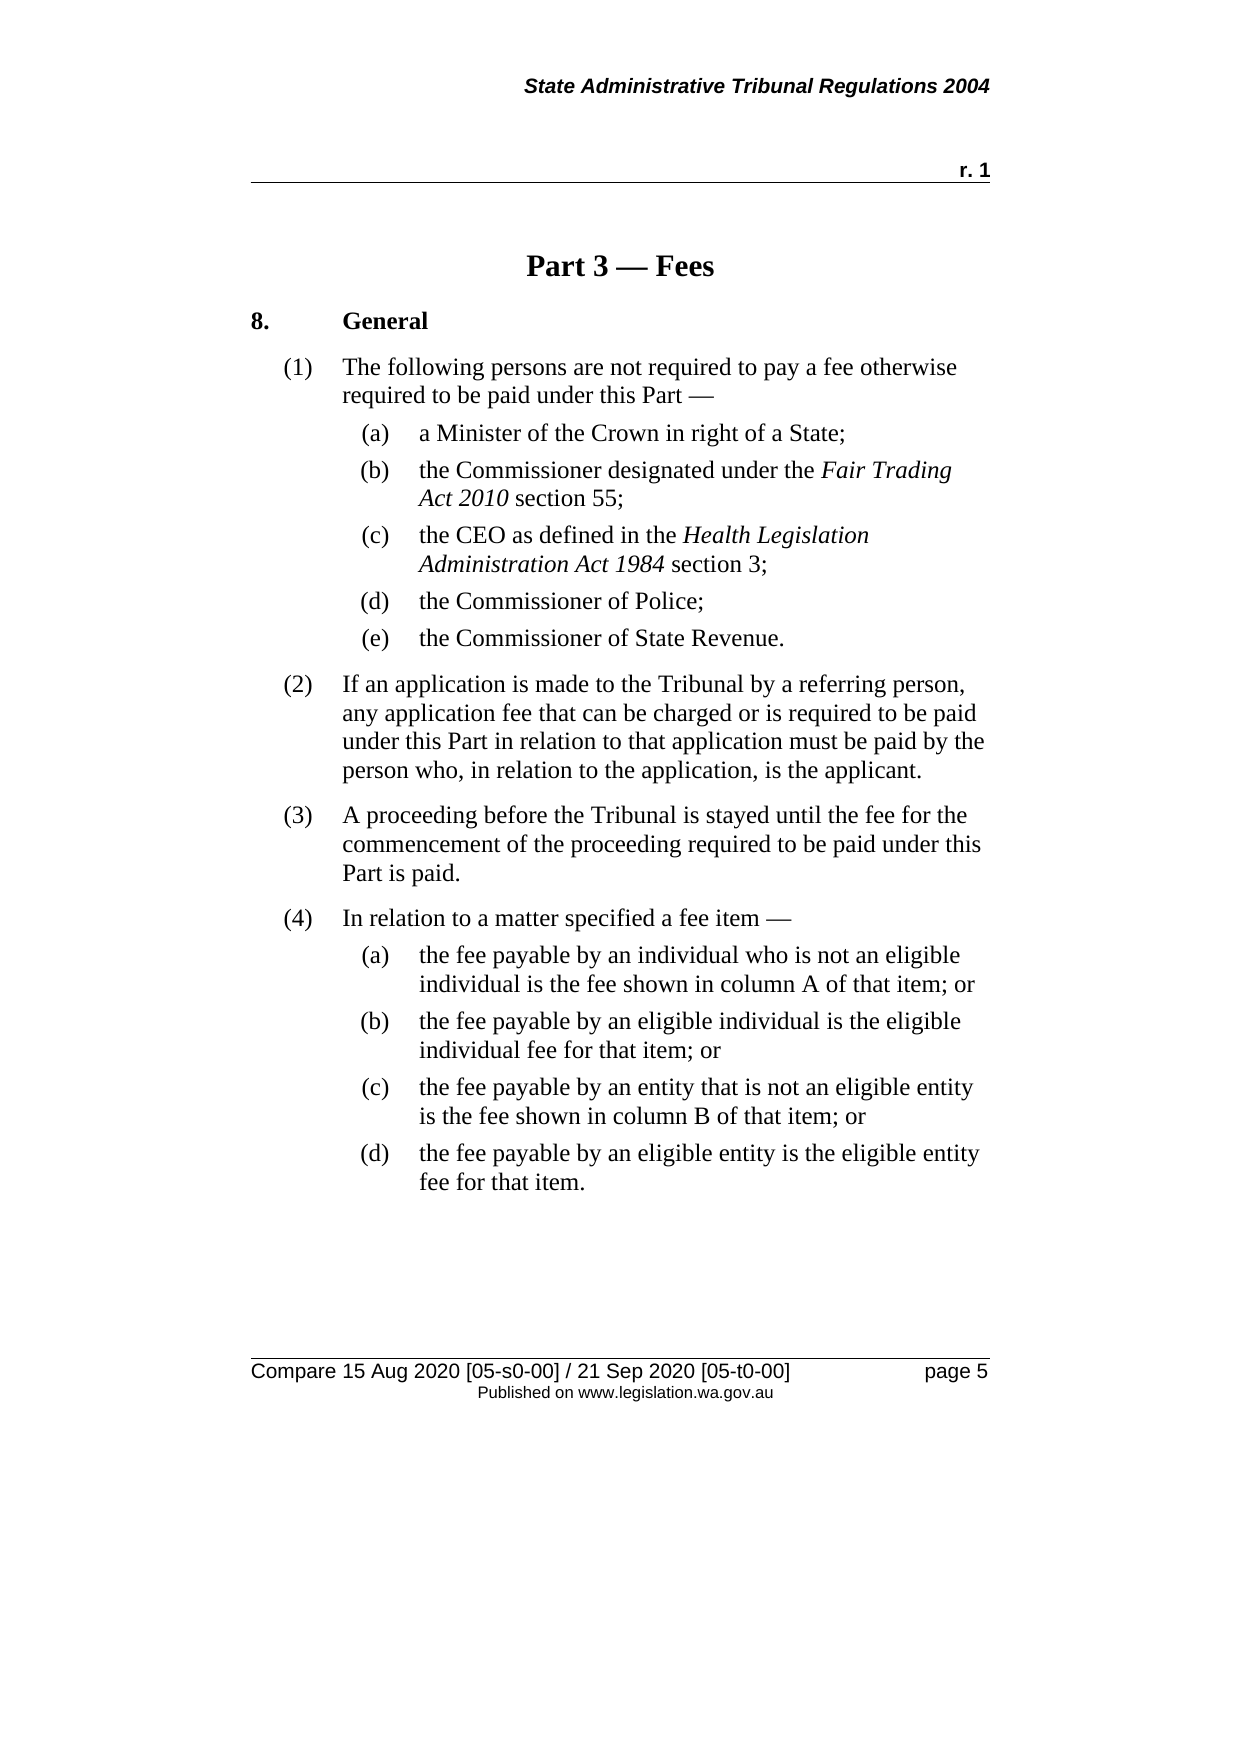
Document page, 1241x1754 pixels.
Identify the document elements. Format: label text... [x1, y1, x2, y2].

text (3) A proceeding before the Tribunal is stayed until the fee for the commencement of the proceeding required to be paid under this Part is paid. [251, 801, 990, 887]
text (b) the fee payable by an eligible individual is the eligible individual fee for that item; or [251, 1006, 990, 1064]
text (a) a Minister of the Crown in right of a State; [251, 418, 990, 446]
text (e) the Commissioner of State Revenue. [251, 623, 990, 652]
text (b) the Commissioner designated under the Fair Trading Act 2010 section 55; [251, 455, 990, 512]
text (a) the fee payable by an individual who is not an eligible individual is the fee shown in column A of that item; or [251, 941, 990, 998]
text (c) the CEO as defined in the Health Legislation Administration Act 1984 section 3; [251, 521, 990, 578]
text (d) the fee payable by an eligible entity is the eligible entity fee for that item. [251, 1138, 990, 1196]
text (d) the Commissioner of Police; [251, 586, 990, 615]
subtitle Part 3 — Fees [251, 247, 990, 283]
text (2) If an application is made to the Tribunal by a referring person, any application fee that can be charged or is required to be paid under this Part in relation to that application must be paid by the person who, in relation to the application, is the applicant. [251, 669, 990, 784]
text (c) the fee payable by an entity that is not an eligible entity is the fee shown in column B of that item; or [251, 1072, 990, 1130]
text (4) In relation to a matter specified a fee item — [251, 903, 990, 932]
text (1) The following persons are not required to pay a fee otherwise required to be paid under this Part — [251, 352, 990, 409]
subtitle 8. General [251, 306, 990, 335]
